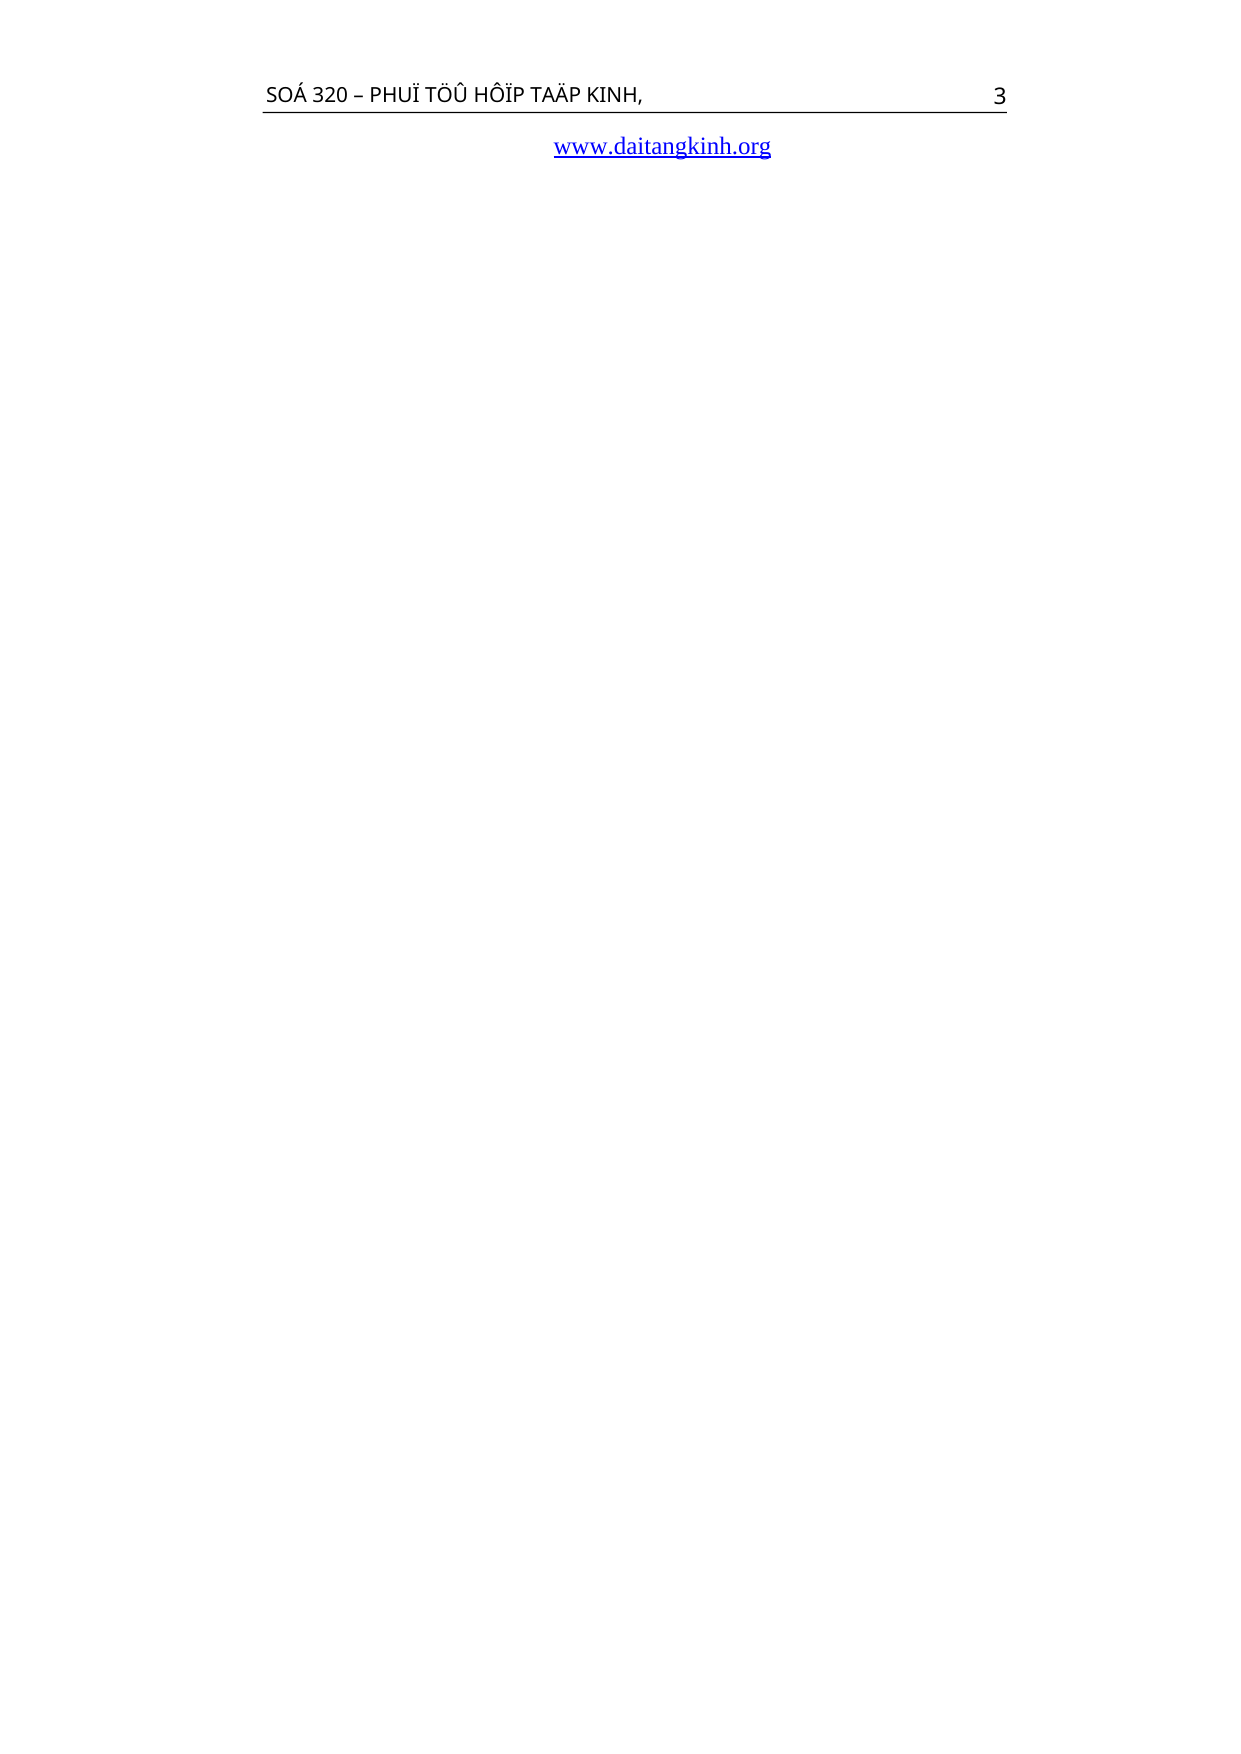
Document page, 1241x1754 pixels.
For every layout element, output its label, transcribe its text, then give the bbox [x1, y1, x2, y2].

text www.daitangkinh.org [553, 131, 1065, 160]
